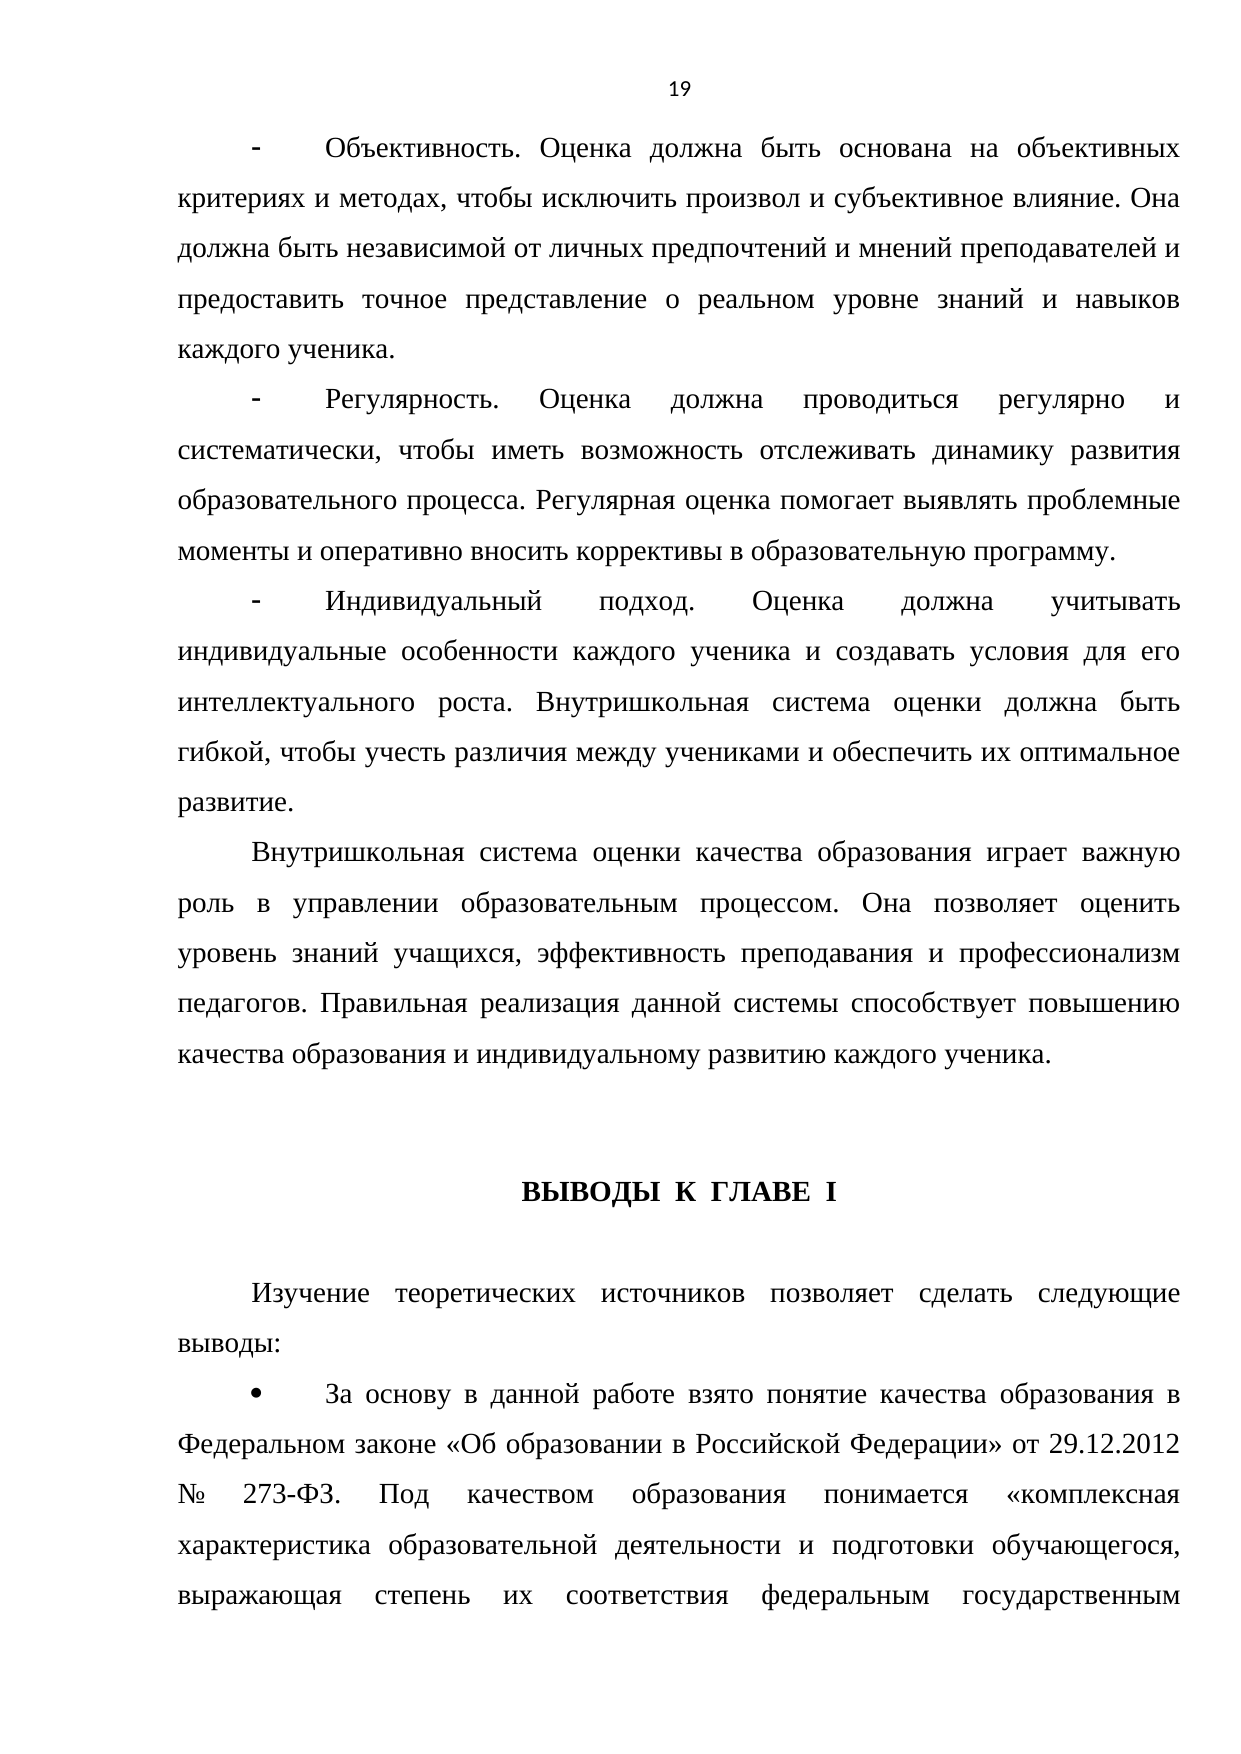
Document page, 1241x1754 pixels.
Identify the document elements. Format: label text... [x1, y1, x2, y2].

subtitle ВЫВОДЫ К ГЛАВЕ I [177, 1174, 1181, 1207]
list Индивидуальный подход. Оценка должна учитывать индивидуальные особенности каждого ученика и создавать условия для его интеллектуального роста. Внутришкольная система оценки должна быть гибкой, чтобы учесть различия между учениками и обеспечить их оптимальное развитие. [177, 583, 1181, 818]
list Объективность. Оценка должна быть основана на объективных критериях и методах, чтобы исключить произвол и субъективное влияние. Она должна быть независимой от личных предпочтений и мнений преподавателей и предоставить точное представление о реальном уровне знаний и навыков каждого ученика. [177, 130, 1181, 365]
text Изучение теоретических источников позволяет сделать следующие выводы: [177, 1275, 1181, 1359]
list Регулярность. Оценка должна проводиться регулярно и систематически, чтобы иметь возможность отслеживать динамику развития образовательного процесса. Регулярная оценка помогает выявлять проблемные моменты и оперативно вносить коррективы в образовательную программу. [177, 382, 1181, 566]
text Внутришкольная система оценки качества образования играет важную роль в управлении образовательным процессом. Она позволяет оценить уровень знаний учащихся, эффективность преподавания и профессионализм педагогов. Правильная реализация данной системы способствует повышению качества образования и индивидуальному развитию каждого ученика. [177, 834, 1181, 1069]
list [177, 1376, 1181, 1611]
